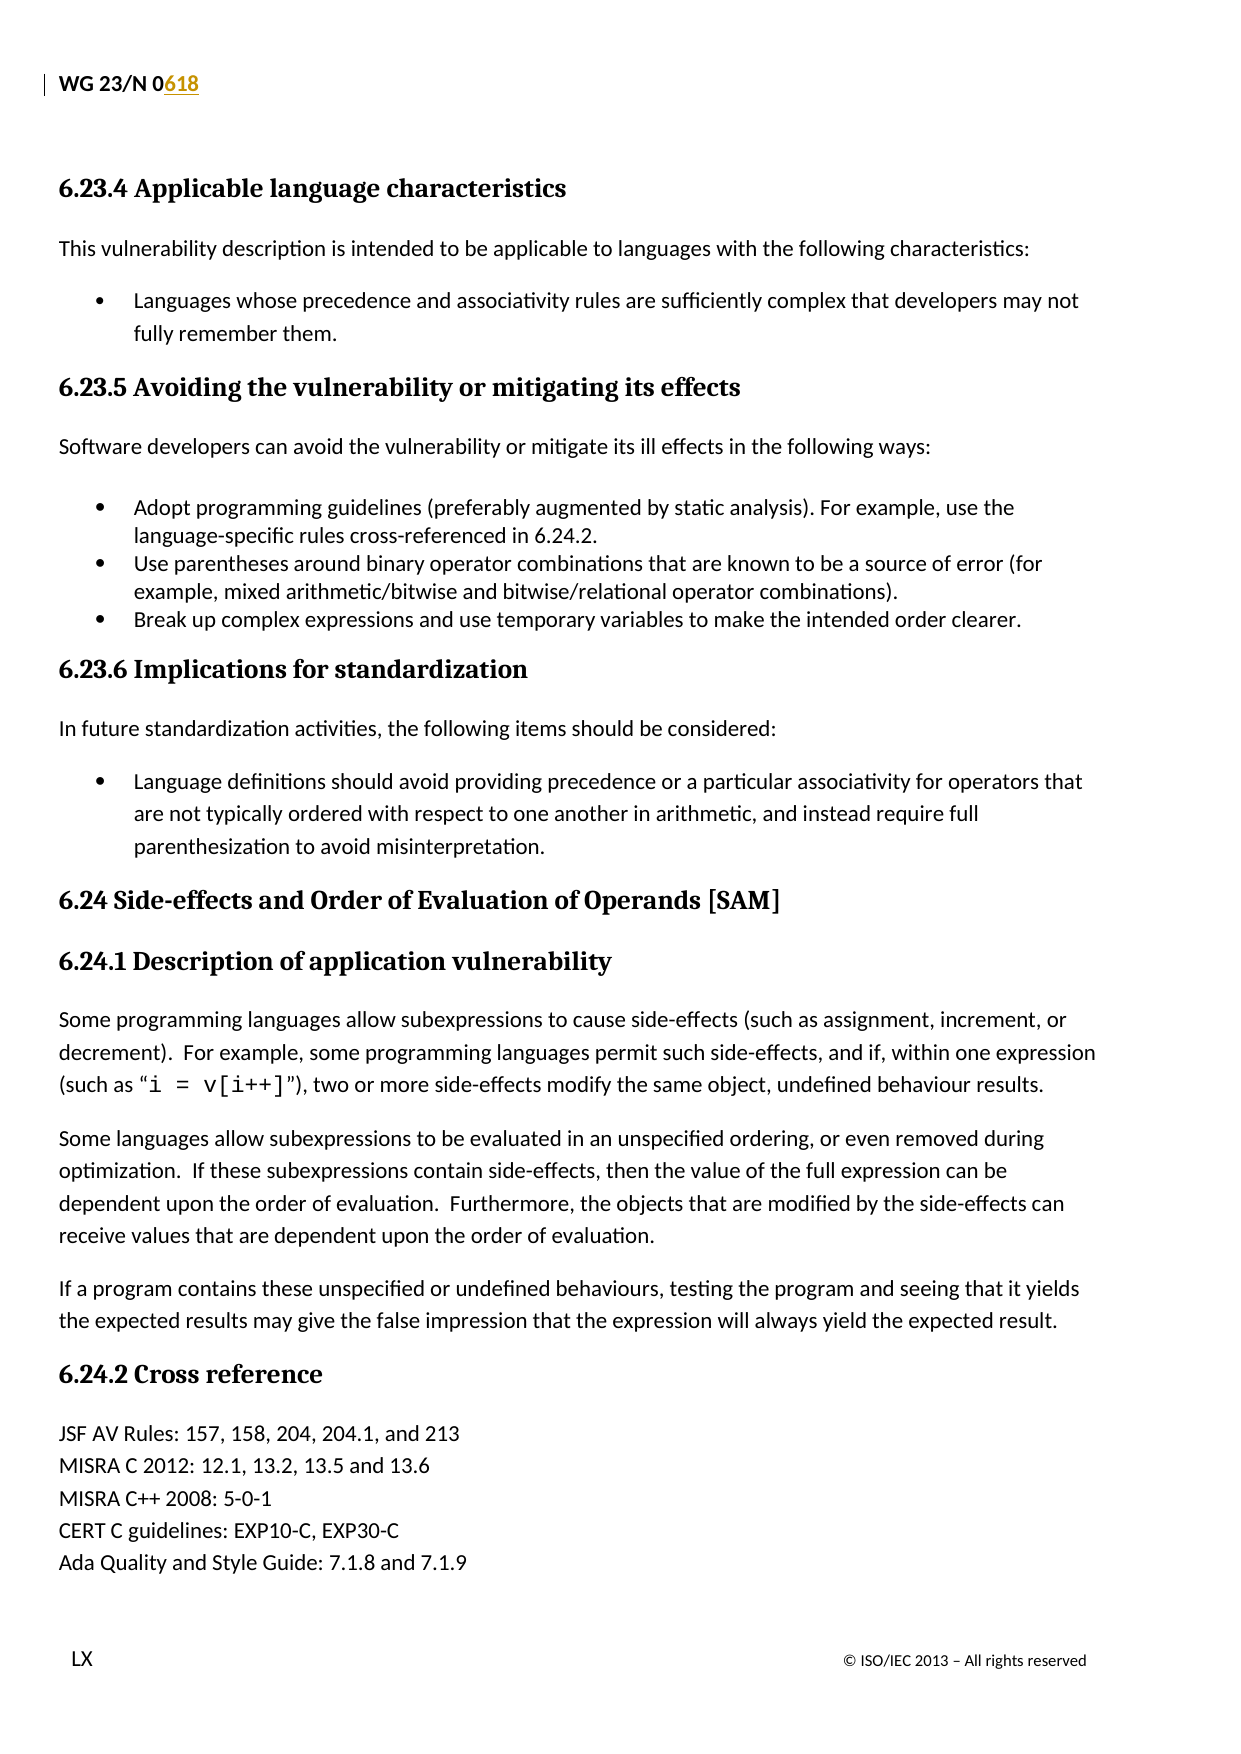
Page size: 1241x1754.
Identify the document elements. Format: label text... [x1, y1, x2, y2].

subtitle 6.23.5 Avoiding the vulnerability or mitigating its effects [58, 372, 1099, 403]
subtitle 6.24 Side-effects and Order of Evaluation of Operands [SAM] [58, 885, 1099, 916]
text In future standardization activities, the following items should be considered: [58, 714, 1099, 742]
text Some languages allow subexpressions to be evaluated in an unspecified ordering, or even removed during optimization. If these subexpressions contain side-effects, then the value of the full expression can be dependent upon the order of evaluation. Furthermore, the objects that are modified by the side-effects can receive values that are dependent upon the order of evaluation. [58, 1124, 1099, 1249]
list Break up complex expressions and use temporary variables to make the intended order clearer. [96, 605, 1099, 633]
list Use parentheses around binary operator combinations that are known to be a source of error (for example, mixed arithmetic/bitwise and bitwise/relational operator combinations). [96, 549, 1099, 605]
list Language definitions should avoid providing precedence or a particular associativity for operators that are not typically ordered with respect to one another in arithmetic, and instead require full parenthesization to avoid misinterpretation. [96, 767, 1099, 860]
text If a program contains these unspecified or undefined behaviours, testing the program and seeing that it yields the expected results may give the false impression that the expression will always yield the expected result. [58, 1274, 1099, 1334]
text JSF AV Rules: 157, 158, 204, 204.1, and 213 [58, 1419, 1099, 1447]
text MISRA C 2012: 12.1, 13.2, 13.5 and 13.6 [58, 1451, 1099, 1479]
subtitle 6.24.2 Cross reference [58, 1359, 1099, 1390]
text Ada Quality and Style Guide: 7.1.8 and 7.1.9 [58, 1548, 1099, 1576]
text CERT C guidelines: EXP10-C, EXP30-C [58, 1516, 1099, 1544]
text MISRA C++ 2008: 5-0-1 [58, 1484, 1099, 1512]
subtitle 6.23.4 Applicable language characteristics [58, 173, 1099, 205]
text This vulnerability description is intended to be applicable to languages with the following characteristics: [58, 234, 1099, 262]
text Software developers can avoid the vulnerability or mitigate its ill effects in the following ways: [58, 432, 1099, 460]
subtitle 6.24.1 Description of application vulnerability [58, 946, 1099, 977]
list Languages whose precedence and associativity rules are sufficiently complex that developers may not fully remember them. [96, 287, 1099, 347]
subtitle 6.23.6 Implications for standardization [58, 654, 1099, 685]
list Adopt programming guidelines (preferably augmented by static analysis). For example, use the language-specific rules cross-referenced in 6.24.2. [96, 493, 1099, 549]
text Some programming languages allow subexpressions to cause side-effects (such as assignment, increment, or decrement). For example, some programming languages permit such side-effects, and if, within one expression (such as “i = v[i++]”), two or more side-effects modify the same object, undefined behaviour results. [58, 1006, 1099, 1099]
